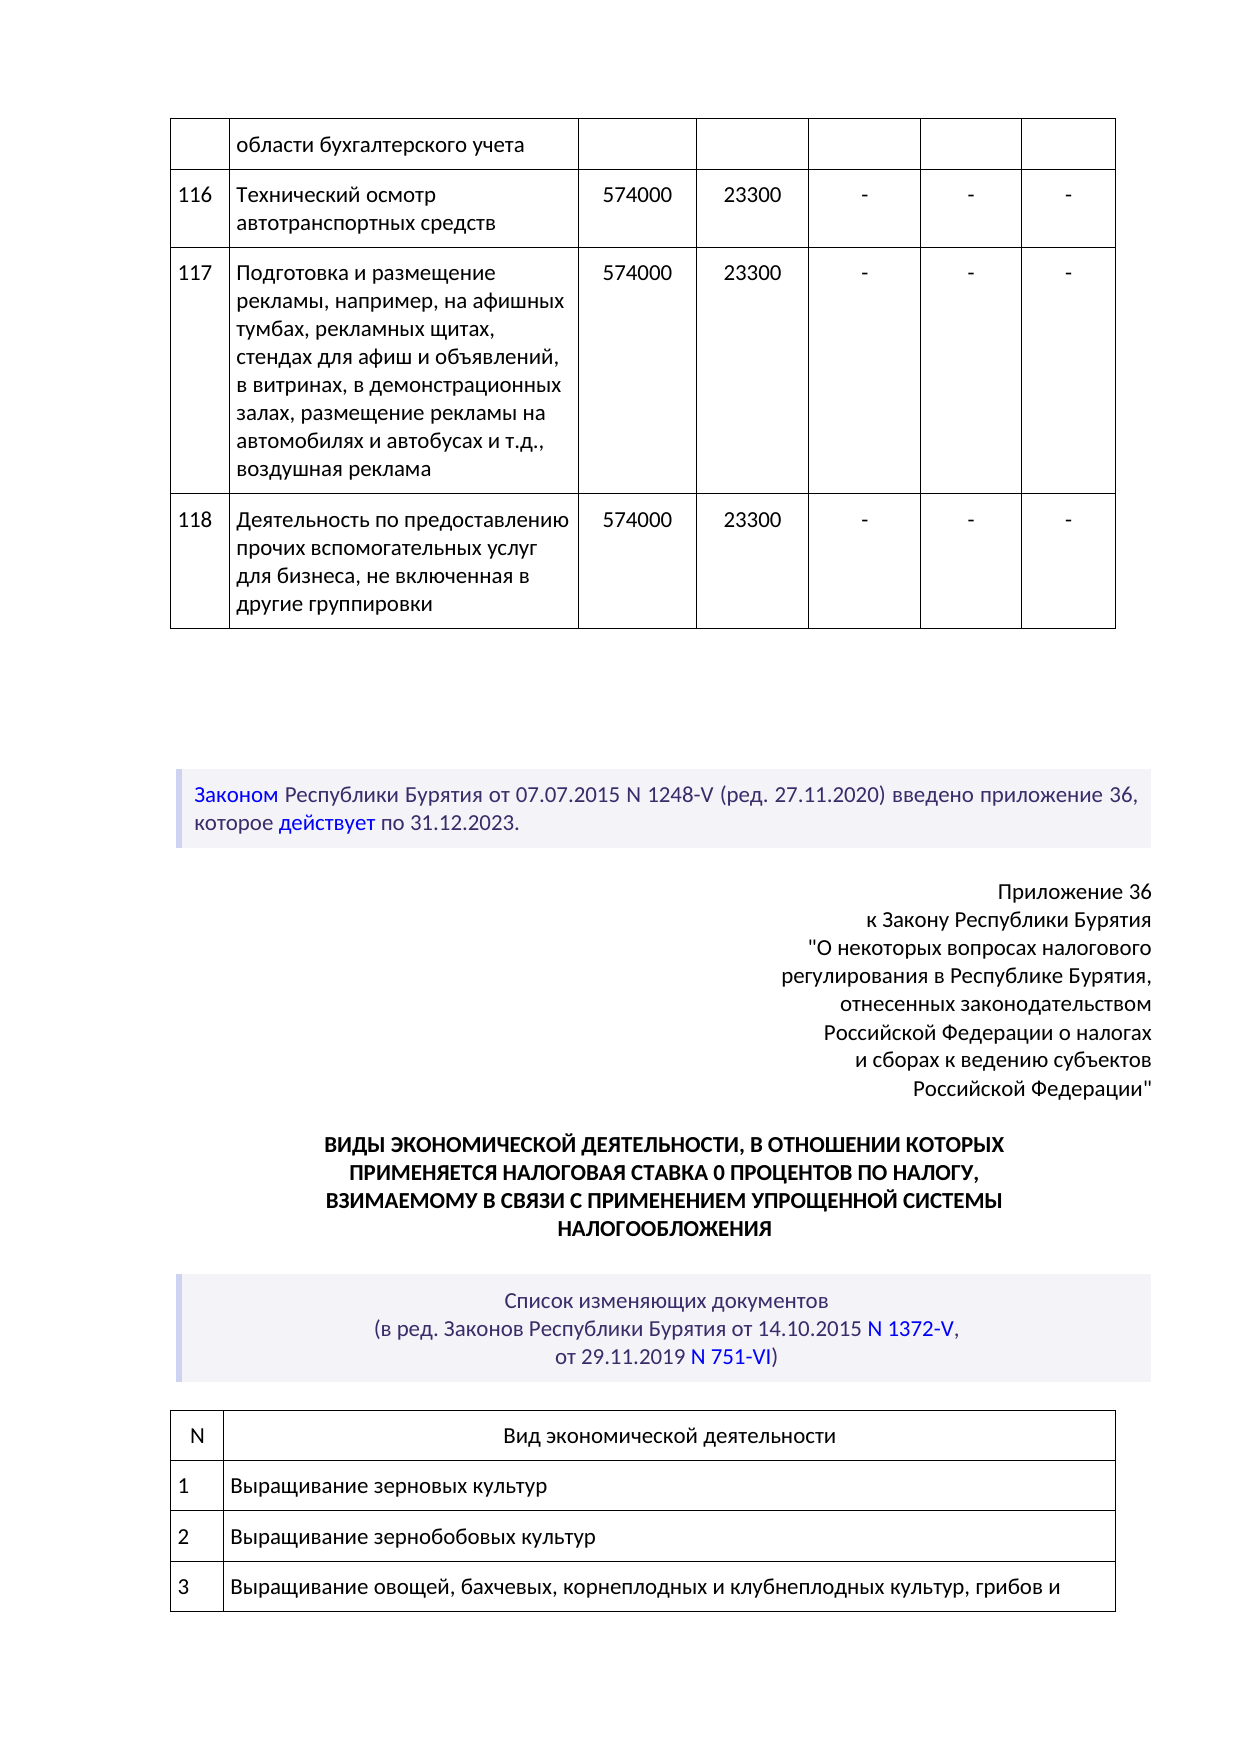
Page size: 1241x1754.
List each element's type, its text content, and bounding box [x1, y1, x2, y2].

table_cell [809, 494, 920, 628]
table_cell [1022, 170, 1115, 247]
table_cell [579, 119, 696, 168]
text Приложение 36 [177, 877, 1152, 906]
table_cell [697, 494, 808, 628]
title ВЗИМАЕМОМУ В СВЯЗИ С ПРИМЕНЕНИЕМ УПРОЩЕННОЙ СИСТЕМЫ [177, 1186, 1152, 1214]
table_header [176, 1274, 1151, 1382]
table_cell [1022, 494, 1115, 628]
text к Закону Республики Бурятия [177, 906, 1152, 933]
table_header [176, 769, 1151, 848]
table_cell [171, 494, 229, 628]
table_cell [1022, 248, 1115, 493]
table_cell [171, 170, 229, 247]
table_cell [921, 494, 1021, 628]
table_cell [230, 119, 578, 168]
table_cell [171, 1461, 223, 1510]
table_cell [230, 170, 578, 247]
text отнесенных законодательством [177, 989, 1152, 1018]
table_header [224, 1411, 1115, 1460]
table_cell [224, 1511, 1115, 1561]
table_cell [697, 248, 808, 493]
text регулирования в Республике Бурятия, [177, 962, 1152, 989]
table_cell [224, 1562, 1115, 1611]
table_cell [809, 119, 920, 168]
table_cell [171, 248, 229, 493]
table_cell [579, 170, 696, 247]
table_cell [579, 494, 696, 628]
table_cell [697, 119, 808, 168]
text "О некоторых вопросах налогового [177, 933, 1152, 962]
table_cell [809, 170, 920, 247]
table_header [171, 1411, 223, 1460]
title ПРИМЕНЯЕТСЯ НАЛОГОВАЯ СТАВКА 0 ПРОЦЕНТОВ ПО НАЛОГУ, [177, 1158, 1152, 1186]
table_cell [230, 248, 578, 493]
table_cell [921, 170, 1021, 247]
text Российской Федерации о налогах [177, 1018, 1152, 1046]
title ВИДЫ ЭКОНОМИЧЕСКОЙ ДЕЯТЕЛЬНОСТИ, В ОТНОШЕНИИ КОТОРЫХ [177, 1130, 1152, 1158]
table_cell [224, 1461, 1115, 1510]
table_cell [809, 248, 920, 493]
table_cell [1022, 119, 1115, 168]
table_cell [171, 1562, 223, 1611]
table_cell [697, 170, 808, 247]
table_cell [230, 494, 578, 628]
text и сборах к ведению субъектов [177, 1046, 1152, 1074]
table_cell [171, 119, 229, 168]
text Российской Федерации" [177, 1074, 1152, 1102]
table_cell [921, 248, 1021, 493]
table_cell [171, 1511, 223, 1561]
title НАЛОГООБЛОЖЕНИЯ [177, 1214, 1152, 1242]
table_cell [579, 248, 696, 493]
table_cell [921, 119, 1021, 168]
